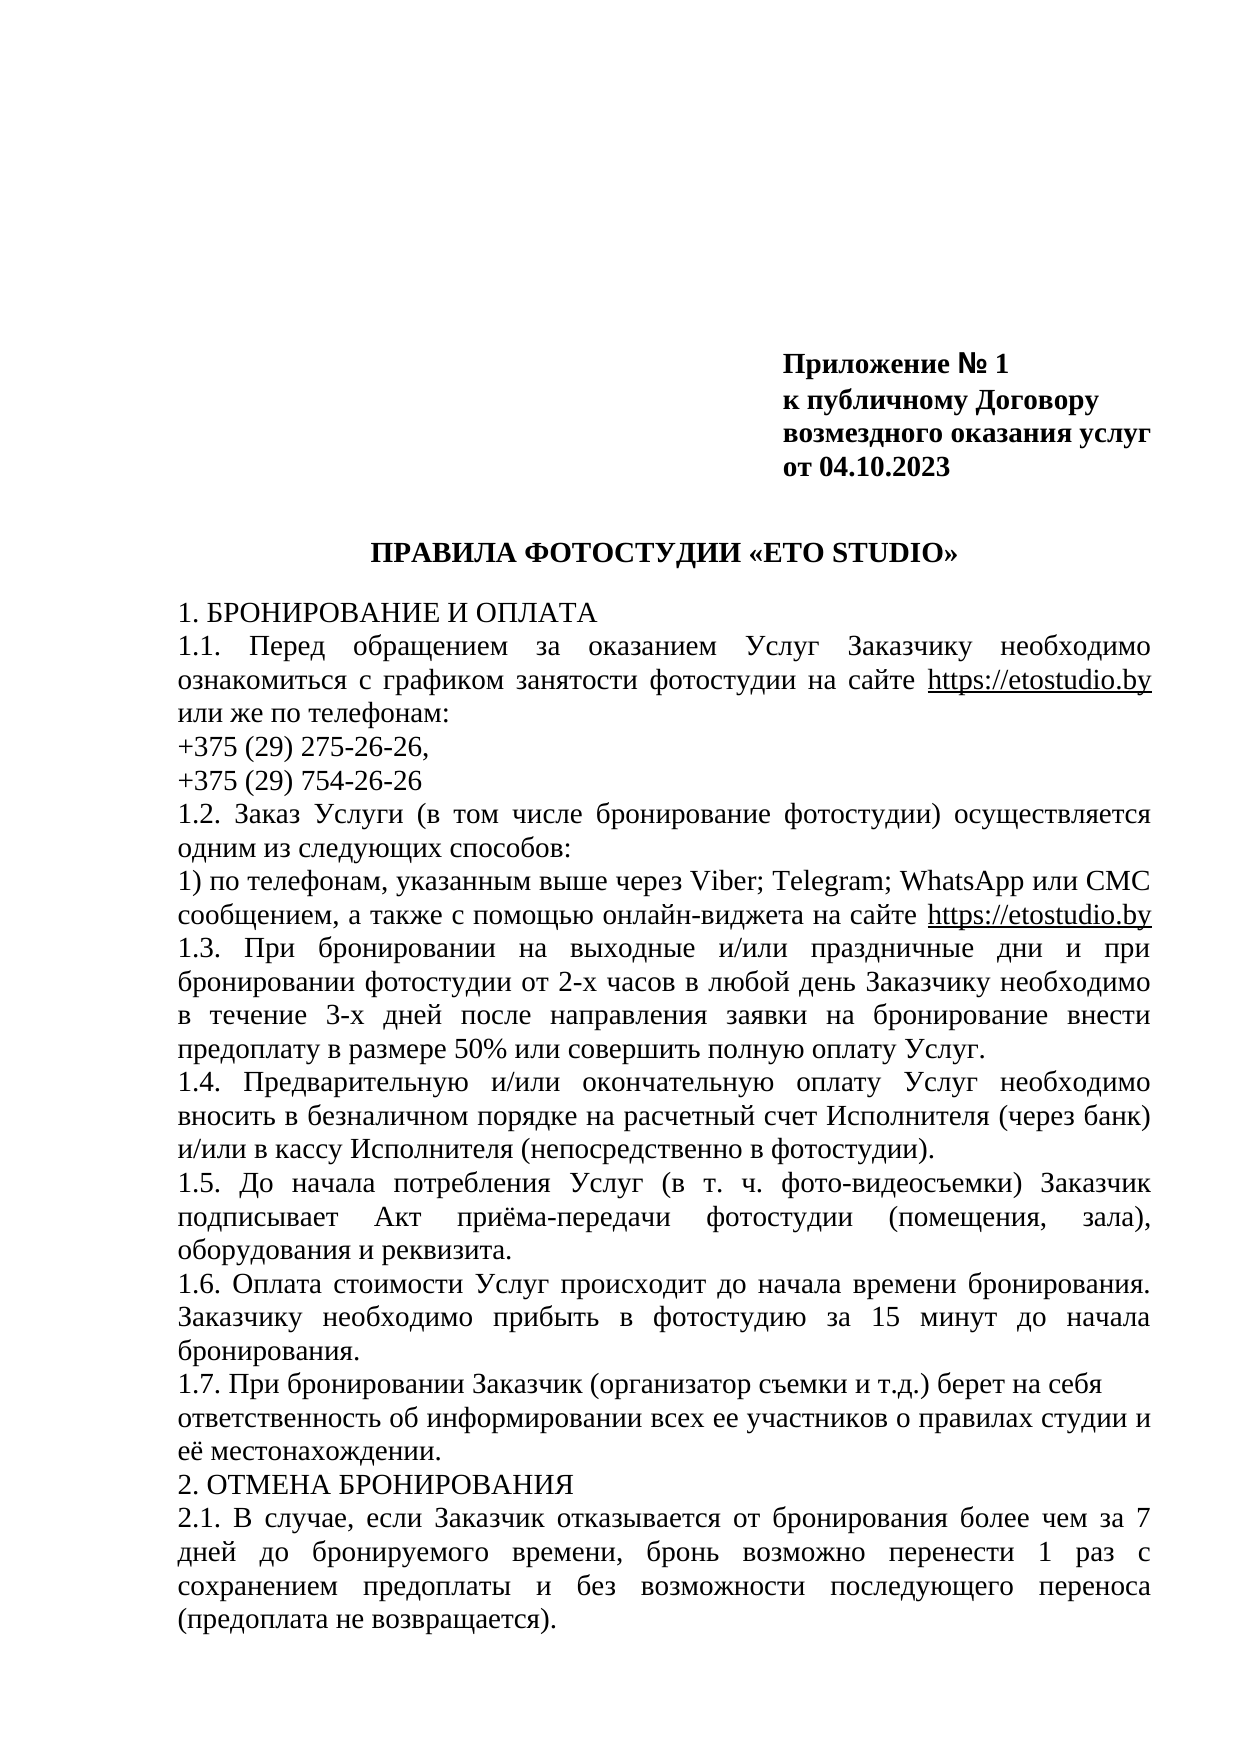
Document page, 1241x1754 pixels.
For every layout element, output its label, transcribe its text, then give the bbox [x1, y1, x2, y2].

text 1.1. Перед обращением за оказанием Услуг Заказчику необходимо ознакомиться с графиком занятости фотостудии на сайте https://etostudio.by или же по телефонам: [177, 628, 1152, 729]
text +375 (29) 754-26-26 [177, 763, 1152, 796]
text 1.4. Предварительную и/или окончательную оплату Услуг необходимо вносить в безналичном порядке на расчетный счет Исполнителя (через банк) и/или в кассу Исполнителя (непосредственно в фотостудии). [177, 1064, 1152, 1165]
text 1. БРОНИРОВАНИЕ И ОПЛАТА [177, 595, 1152, 628]
text 2.1. В случае, если Заказчик отказывается от бронирования более чем за 7 дней до бронируемого времени, бронь возможно перенести 1 раз с сохранением предоплаты и без возможности последующего переноса (предоплата не возвращается). [177, 1501, 1152, 1635]
text ПРАВИЛА ФОТОСТУДИИ «ETO STUDIO» [177, 536, 1152, 569]
text 2. ОТМЕНА БРОНИРОВАНИЯ [177, 1467, 1152, 1501]
text от 04.10.2023 [783, 449, 1152, 483]
text 1.5. До начала потребления Услуг (в т. ч. фото-видеосъемки) Заказчик подписывает Акт приёма-передачи фотостудии (помещения, зала), оборудования и реквизита. [177, 1165, 1152, 1266]
text 1.7. При бронировании Заказчик (организатор съемки и т.д.) берет на себя [177, 1366, 1152, 1400]
text 1.2. Заказ Услуги (в том числе бронирование фотостудии) осуществляется одним из следующих способов: [177, 796, 1152, 863]
text 1.6. Оплата стоимости Услуг происходит до начала времени бронирования. Заказчику необходимо прибыть в фотостудию за 15 минут до начала бронирования. [177, 1266, 1152, 1366]
text 1) по телефонам, указанным выше через Viber; Telegram; WhatsApp или СМС сообщением, а также с помощью онлайн-виджета на сайте https://etostudio.by 1.3. При бронировании на выходные и/или праздничные дни и при бронировании фотостудии от 2-х часов в любой день Заказчику необходимо в течение 3-х дней после направления заявки на бронирование внести предоплату в размере 50% или совершить полную оплату Услуг. [177, 863, 1152, 1064]
text Приложение № 1 [783, 342, 1152, 382]
text возмездного оказания услуг [783, 416, 1152, 449]
text +375 (29) 275-26-26, [177, 729, 1152, 763]
text ответственность об информировании всех ее участников о правилах студии и её местонахождении. [177, 1400, 1152, 1467]
text к публичному Договору [783, 382, 1152, 416]
